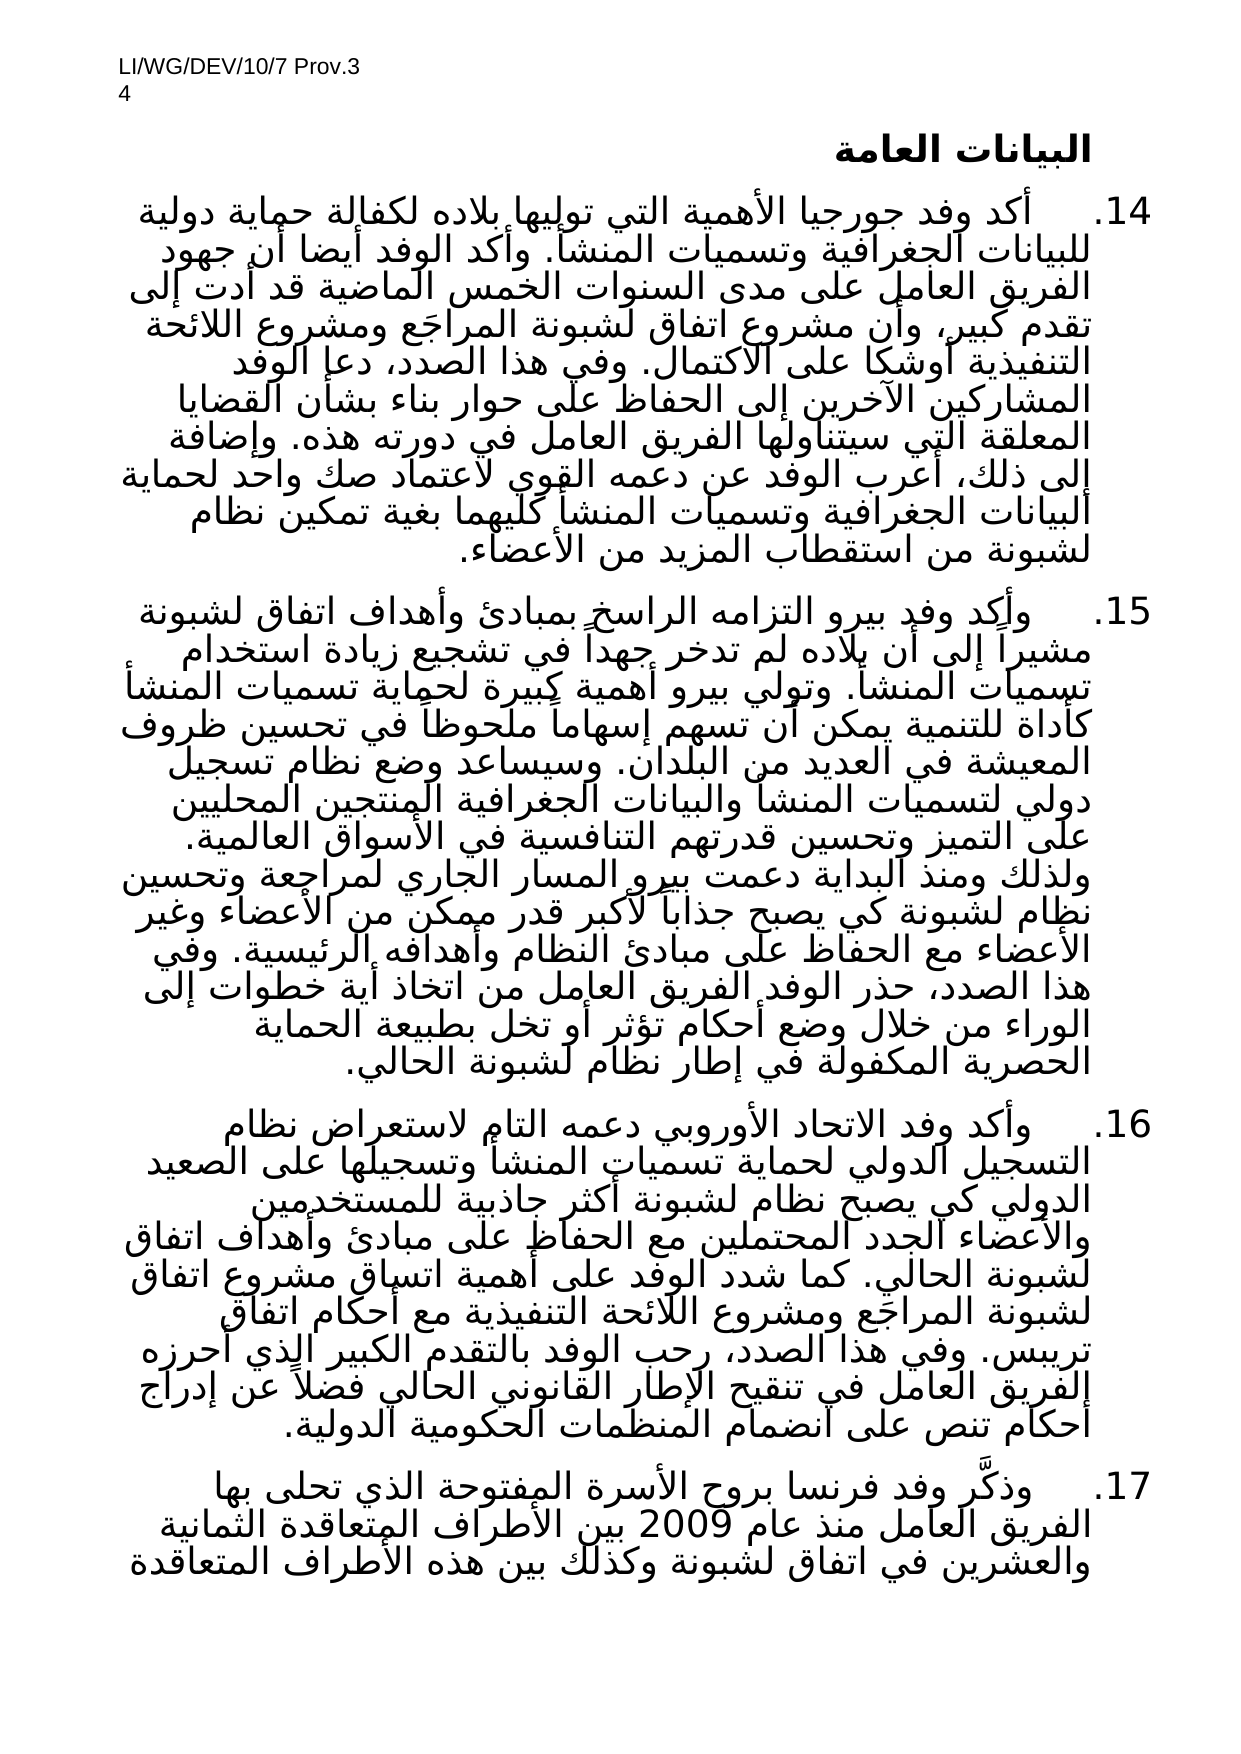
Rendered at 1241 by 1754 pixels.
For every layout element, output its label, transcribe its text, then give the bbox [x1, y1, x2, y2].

text وأكد وفد بيرو التزامه الراسخ بمبادئ وأهداف اتفاق لشبونة مشيراً إلى أن بلاده لم تدخر جهداً في تشجيع زيادة استخدام تسميات المنشأ. وتولي بيرو أهمية كبيرة لحماية تسميات المنشأ كأداة للتنمية يمكن أن تسهم إسهاماً ملحوظاً في تحسين ظروف المعيشة في العديد من البلدان. وسيساعد وضع نظام تسجيل دولي لتسميات المنشأ والبيانات الجغرافية المنتجين المحليين على التميز وتحسين قدرتهم التنافسية في الأسواق العالمية. ولذلك ومنذ البداية دعمت بيرو المسار الجاري لمراجعة وتحسين نظام لشبونة كي يصبح جذاباً لأكبر قدر ممكن من الأعضاء وغير الأعضاء مع الحفاظ على مبادئ النظام وأهدافه الرئيسية. وفي هذا الصدد، حذر الوفد الفريق العامل من اتخاذ أية خطوات إلى الوراء من خلال وضع أحكام تؤثر أو تخل بطبيعة الحماية الحصرية المكفولة في إطار نظام لشبونة الحالي. [118, 595, 1092, 1082]
text أكد وفد جورجيا الأهمية التي توليها بلاده لكفالة حماية دولية للبيانات الجغرافية وتسميات المنشأ. وأكد الوفد أيضا أن جهود الفريق العامل على مدى السنوات الخمس الماضية قد أدت إلى تقدم كبير، وأن مشروع اتفاق لشبونة المراجَع ومشروع اللائحة التنفيذية أوشكا على الاكتمال. وفي هذا الصدد، دعا الوفد المشاركين الآخرين إلى الحفاظ على حوار بناء بشأن القضايا المعلقة التي سيتناولها الفريق العامل في دورته هذه. وإضافة إلى ذلك، أعرب الوفد عن دعمه القوي لاعتماد صك واحد لحماية البيانات الجغرافية وتسميات المنشأ كليهما بغية تمكين نظام لشبونة من استقطاب المزيد من الأعضاء. [118, 195, 1092, 570]
text البيانات العامة [118, 132, 1092, 170]
text وأكد وفد الاتحاد الأوروبي دعمه التام لاستعراض نظام التسجيل الدولي لحماية تسميات المنشأ وتسجيلها على الصعيد الدولي كي يصبح نظام لشبونة أكثر جاذبية للمستخدمين والأعضاء الجدد المحتملين مع الحفاظ على مبادئ وأهداف اتفاق لشبونة الحالي. كما شدد الوفد على أهمية اتساق مشروع اتفاق لشبونة المراجَع ومشروع اللائحة التنفيذية مع أحكام اتفاق تريبس. وفي هذا الصدد، رحب الوفد بالتقدم الكبير الذي أحرزه الفريق العامل في تنقيح الإطار القانوني الحالي فضلاً عن إدراج أحكام تنص على انضمام المنظمات الحكومية الدولية. [118, 1107, 1092, 1445]
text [118, 1470, 1092, 1582]
